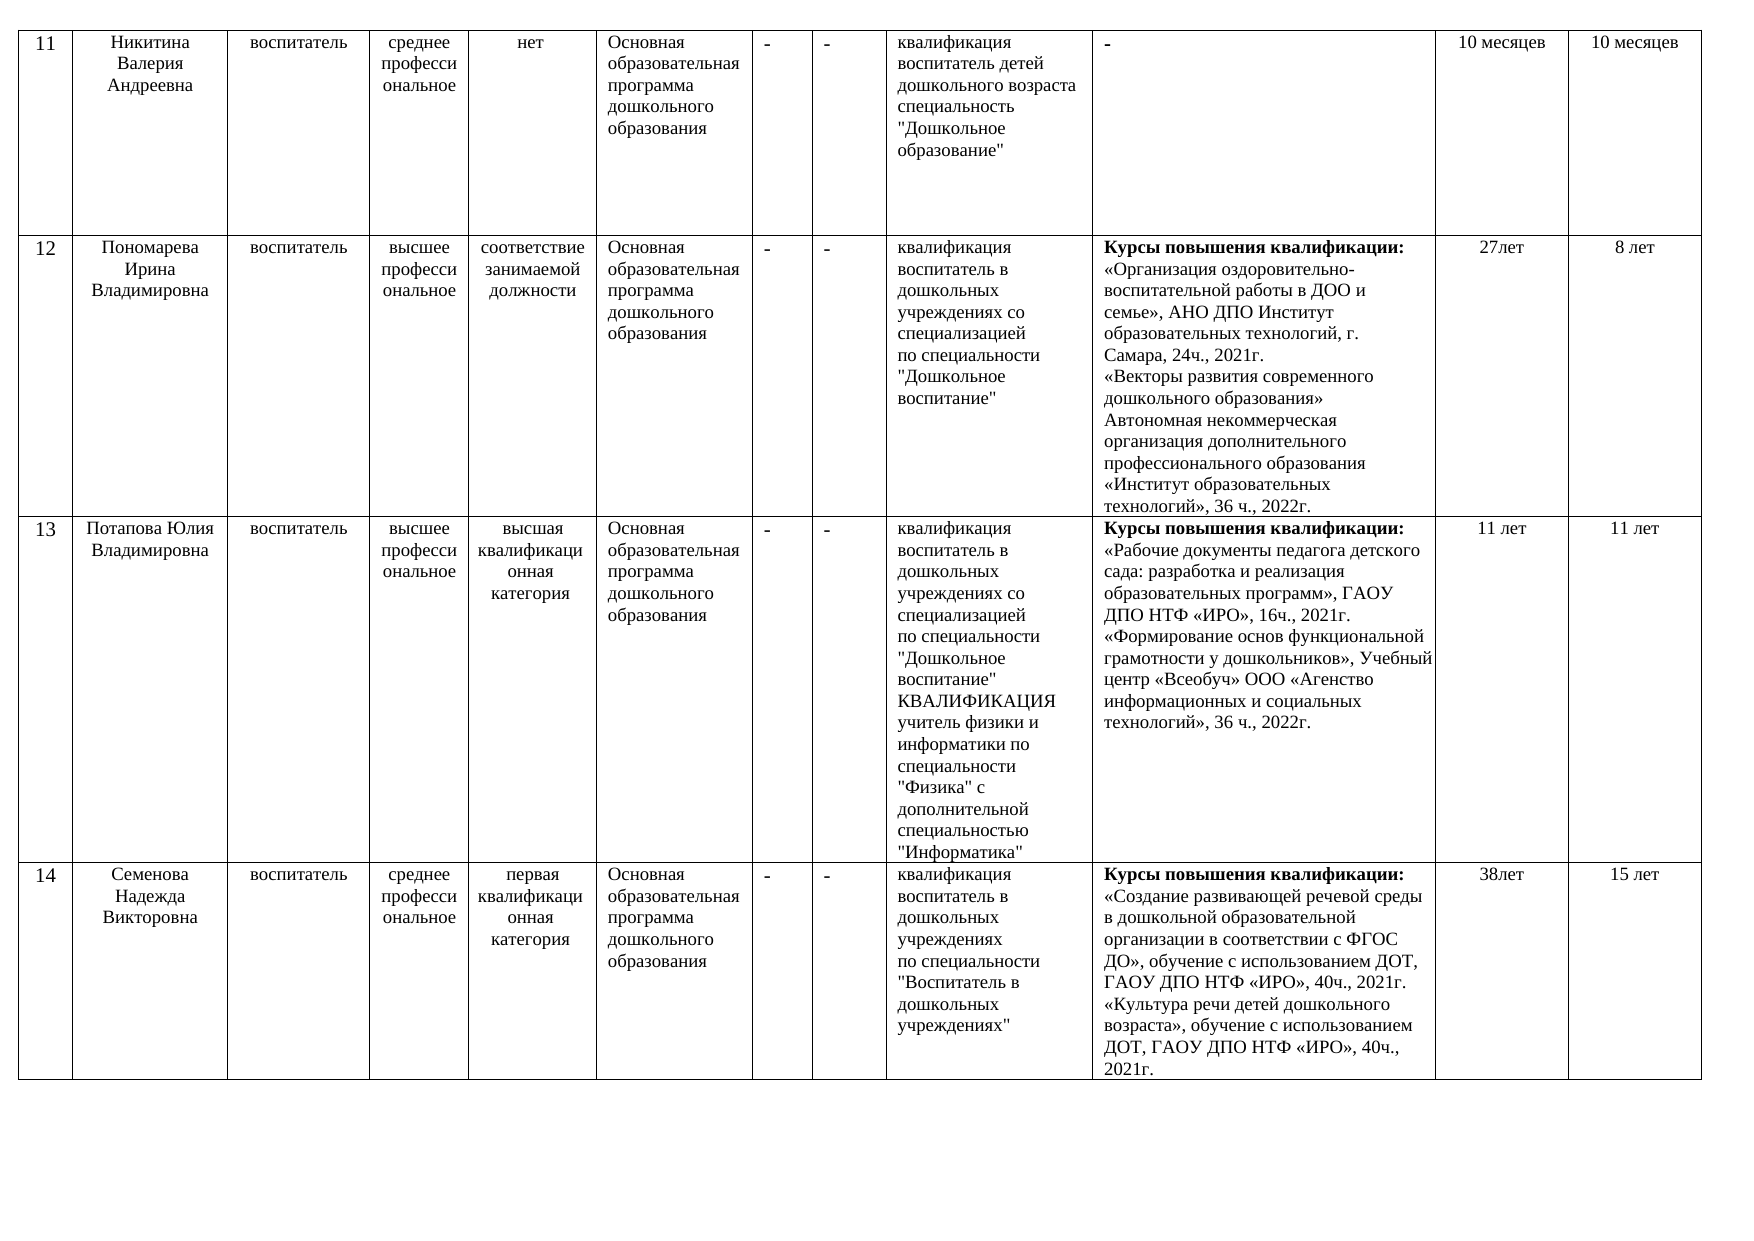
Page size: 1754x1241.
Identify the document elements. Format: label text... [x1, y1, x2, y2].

table_cell 27лет [1436, 236, 1568, 516]
table_cell воспитатель [228, 517, 369, 862]
table_cell 10 месяцев [1436, 31, 1568, 235]
table_cell 15 лет [1569, 863, 1701, 1079]
table_cell квалификация воспитатель детей дошкольного возраста специальность "Дошкольное образование" [887, 31, 1092, 235]
table_cell соответствие занимаемой должности [469, 236, 596, 516]
table_cell - [813, 236, 886, 516]
table_cell - [753, 236, 812, 516]
table_cell Семенова Надежда Викторовна [73, 863, 227, 1079]
table_cell квалификация воспитатель в дошкольных учреждениях со специализацией по специальности "Дошкольное воспитание" КВАЛИФИКАЦИЯ учитель физики и информатики по специальности "Физика" с дополнительной специальностью "Информатика" [887, 517, 1092, 862]
table_cell воспитатель [228, 236, 369, 516]
table_cell воспитатель [228, 31, 369, 235]
table_cell высшая квалификационная категория [469, 517, 596, 862]
table_cell 8 лет [1569, 236, 1701, 516]
table_cell - [753, 517, 812, 862]
table_cell квалификация воспитатель в дошкольных учреждениях со специализацией по специальности "Дошкольное воспитание" [887, 236, 1092, 516]
table_cell - [813, 863, 886, 1079]
table_cell высшее профессиональное [370, 236, 468, 516]
table_cell 14 [19, 863, 72, 1079]
table_cell высшее профессиональное [370, 517, 468, 862]
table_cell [597, 863, 752, 1079]
table_cell Курсы повышения квалификации: «Рабочие документы педагога детского сада: разработка и реализация образовательных программ», ГАОУ ДПО НТФ «ИРО», 16ч., 2021г. «Формирование основ функциональной грамотности у дошкольников», Учебный центр «Всеобуч» ООО «Агенство информационных и социальных технологий», 36 ч., 2022г. [1093, 517, 1435, 862]
table_cell 13 [19, 517, 72, 862]
table_cell - [1093, 31, 1435, 235]
table_cell воспитатель [228, 863, 369, 1079]
table_cell - [753, 863, 812, 1079]
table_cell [597, 31, 752, 235]
table_cell 11 лет [1569, 517, 1701, 862]
table_cell среднее профессиональное [370, 31, 468, 235]
table_cell Потапова Юлия Владимировна [73, 517, 227, 862]
table_cell - [813, 517, 886, 862]
table_cell 38лет [1436, 863, 1568, 1079]
table_cell 12 [19, 236, 72, 516]
table_cell Основная образовательная программа дошкольного образования [597, 517, 752, 862]
table_cell Курсы повышения квалификации: «Создание развивающей речевой среды в дошкольной образовательной организации в соответствии с ФГОС ДО», обучение с использованием ДОТ, ГАОУ ДПО НТФ «ИРО», 40ч., 2021г. «Культура речи детей дошкольного возраста», обучение с использованием ДОТ, ГАОУ ДПО НТФ «ИРО», 40ч., 2021г. [1093, 863, 1435, 1079]
table_cell Никитина Валерия Андреевна [73, 31, 227, 235]
table_cell Пономарева Ирина Владимировна [73, 236, 227, 516]
table_cell нет [469, 31, 596, 235]
table_cell 11 [19, 31, 72, 235]
table_cell 10 месяцев [1569, 31, 1701, 235]
table_cell квалификация воспитатель в дошкольных учреждениях по специальности "Воспитатель в дошкольных учреждениях" [887, 863, 1092, 1079]
table_cell первая квалификационная категория [469, 863, 596, 1079]
table_cell Курсы повышения квалификации: «Организация оздоровительно-воспитательной работы в ДОО и семье», АНО ДПО Институт образовательных технологий, г. Самара, 24ч., 2021г. «Векторы развития современного дошкольного образования» Автономная некоммерческая организация дополнительного профессионального образования «Институт образовательных технологий», 36 ч., 2022г. [1093, 236, 1435, 516]
table_cell - [813, 31, 886, 235]
table_cell Основная образовательная программа дошкольного образования [597, 236, 752, 516]
table_cell 11 лет [1436, 517, 1568, 862]
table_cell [370, 863, 468, 1079]
table_cell - [753, 31, 812, 235]
